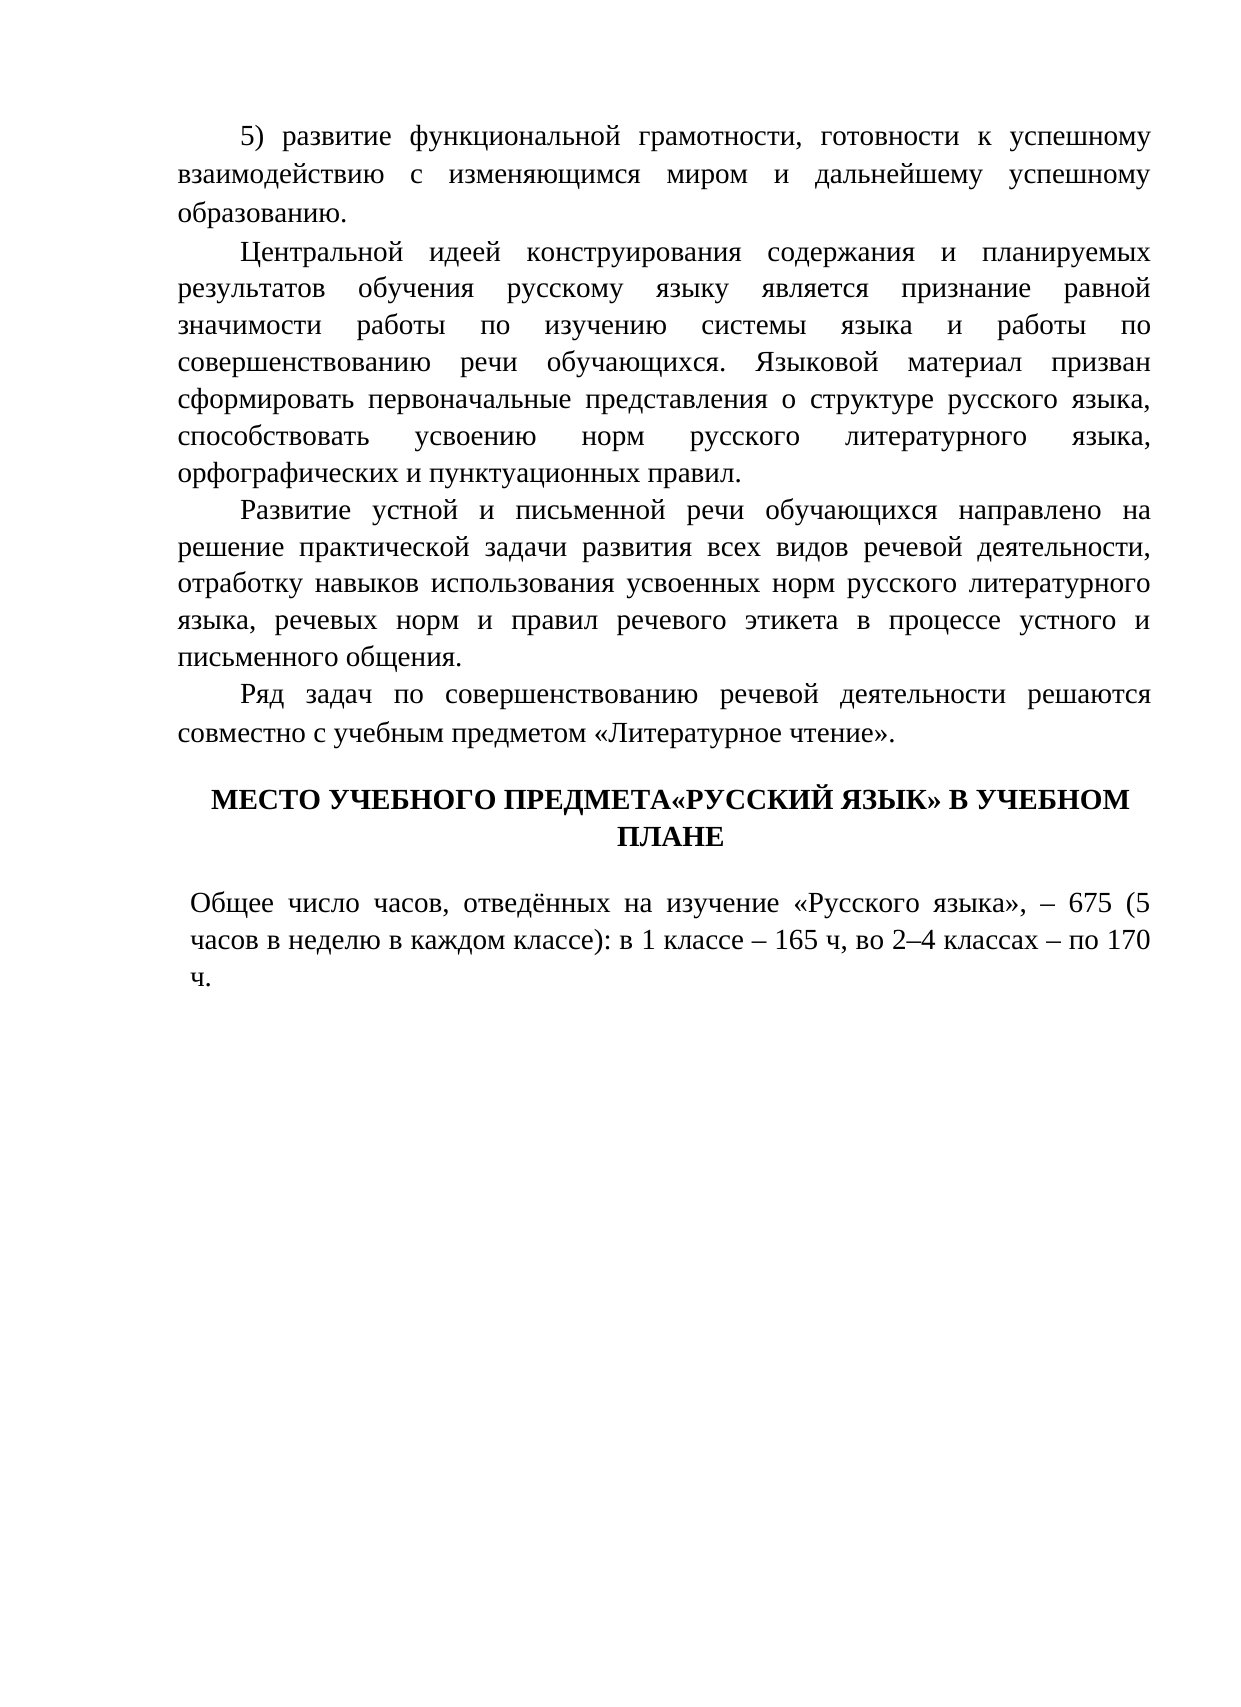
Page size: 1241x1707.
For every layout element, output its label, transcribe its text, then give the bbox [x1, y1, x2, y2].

text Центральной идеей конструирования содержания и планируемых результатов обучения русскому языку является признание равной значимости работы по изучению системы языка и работы по совершенствованию речи обучающихся. Языковой материал призван сформировать первоначальные представления о структуре русского языка, способствовать усвоению норм русского литературного языка, орфографических и пунктуационных правил. [177, 234, 1152, 488]
text Общее число часов, отведённых на изучение «Русского языка», – 675 (5 часов в неделю в каждом классе): в 1 классе – 165 ч, во 2–4 классах – по 170 ч. [190, 885, 1152, 992]
text Ряд задач по совершенствованию речевой деятельности решаются совместно с учебным предметом «Литературное чтение». [177, 676, 1152, 748]
text Развитие устной и письменной речи обучающихся направлено на решение практической задачи развития всех видов речевой деятельности, отработку навыков использования усвоенных норм русского литературного языка, речевых норм и правил речевого этикета в процессе устного и письменного общения. [177, 492, 1152, 673]
text 5) развитие функциональной грамотности, готовности к успешному взаимодействию с изменяющимся миром и дальнейшему успешному образованию. [177, 118, 1152, 229]
text МЕСТО УЧЕБНОГО ПРЕДМЕТА«РУССКИЙ ЯЗЫК» В УЧЕБНОМ ПЛАНЕ [190, 782, 1152, 853]
